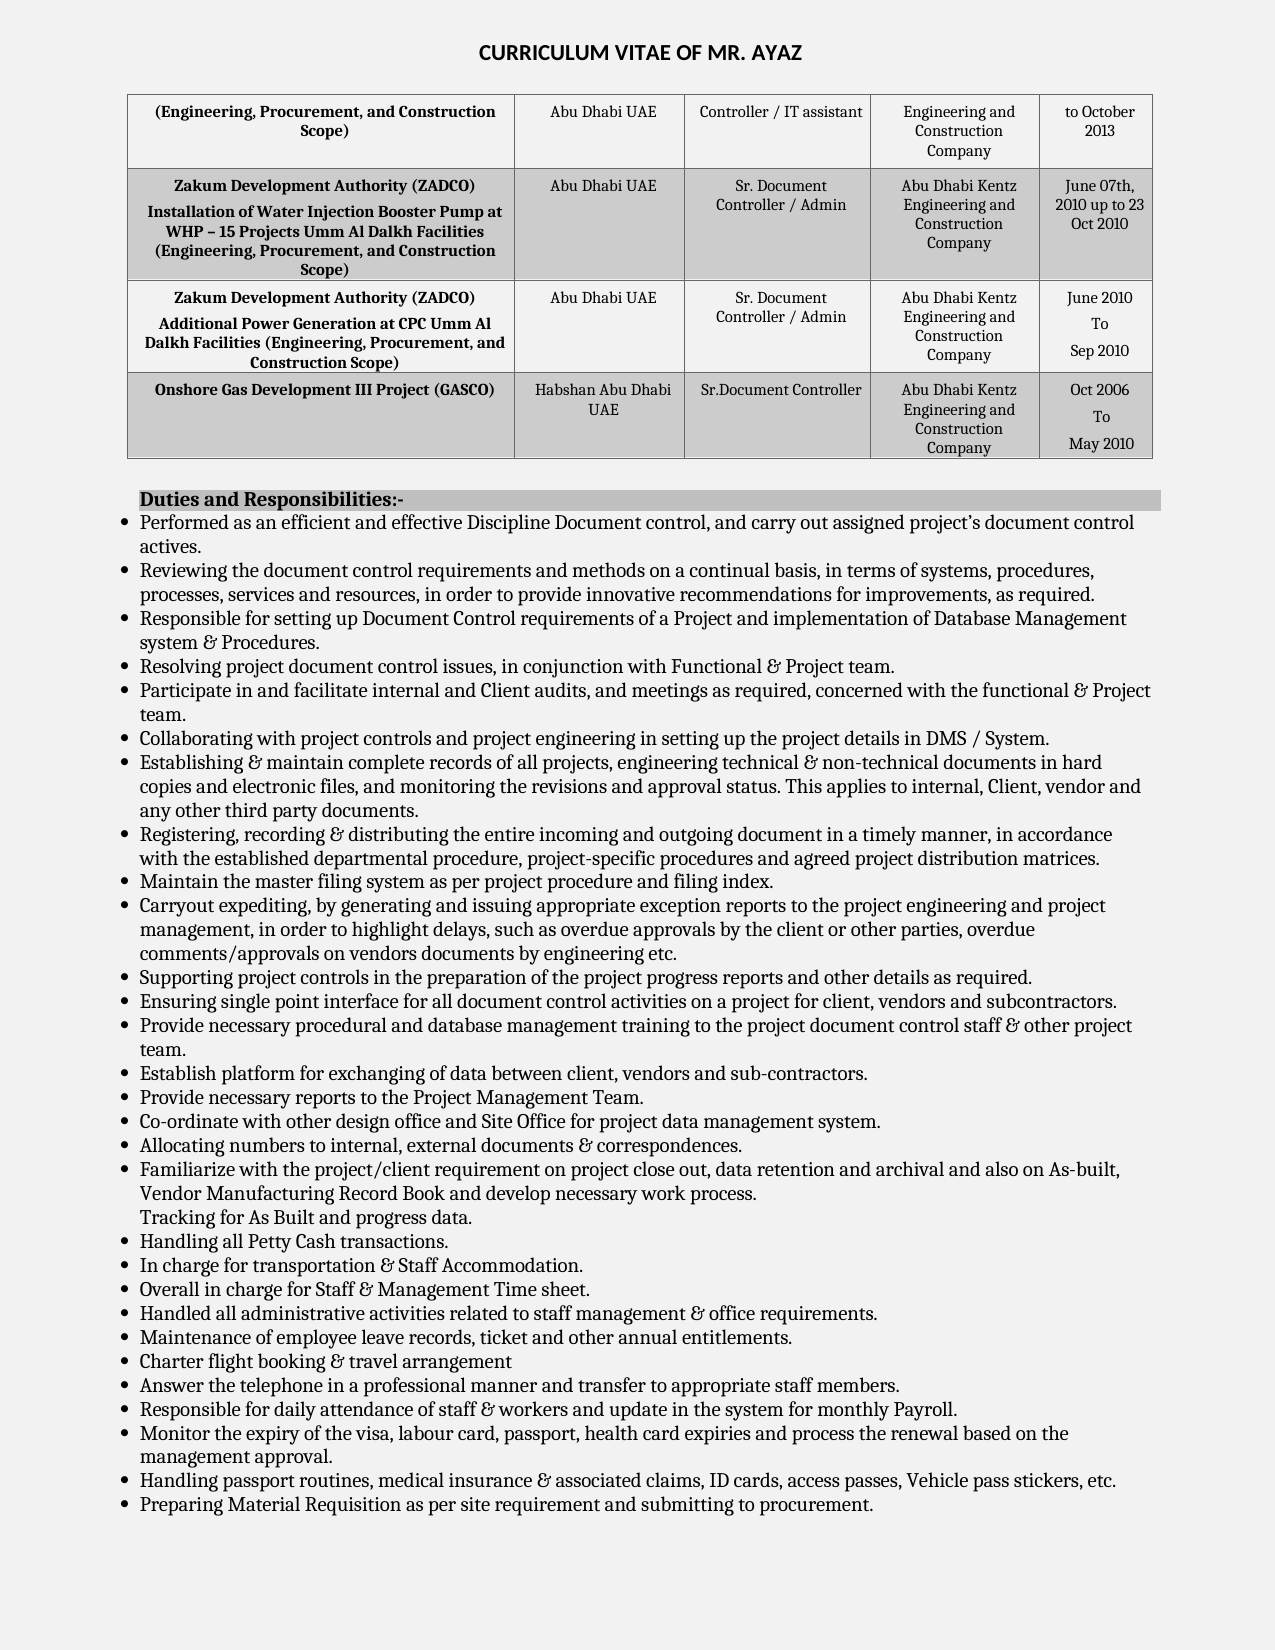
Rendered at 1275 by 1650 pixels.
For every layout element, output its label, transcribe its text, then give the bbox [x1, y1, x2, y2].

list Resolving project document control issues, in conjunction with Functional & Project team. [121, 654, 1152, 678]
list Maintenance of employee leave records, ticket and other annual entitlements. [121, 1325, 1152, 1349]
table_cell Zakum Development Authority (ZADCO) Additional Power Generation at CPC Umm Al Dalkh Facilities (Engineering, Procurement, and Construction Scope) [128, 281, 514, 372]
list Handling passport routines, medical insurance & associated claims, ID cards, access passes, Vehicle pass stickers, etc. [121, 1469, 1152, 1493]
list Charter flight booking & travel arrangement [121, 1349, 1152, 1373]
text Tracking for As Built and progress data. [139, 1206, 1152, 1229]
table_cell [871, 95, 1039, 168]
table_cell Sr. Document Controller / Admin [685, 281, 870, 372]
list Answer the telephone in a professional manner and transfer to appropriate staff members. [121, 1373, 1152, 1397]
table_cell Onshore Gas Development III Project (GASCO) [128, 373, 514, 457]
list Carryout expediting, by generating and issuing appropriate exception reports to the project engineering and project management, in order to highlight delays, such as overdue approvals by the client or other parties, overdue comments/approvals on vendors documents by engineering etc. [121, 894, 1152, 966]
list Allocating numbers to internal, external documents & correspondences. [121, 1134, 1152, 1158]
list Collaborating with project controls and project engineering in setting up the project details in DMS / System. [121, 726, 1152, 750]
table_cell Abu Dhabi Kentz Engineering and Construction Company [871, 169, 1039, 279]
list Establish platform for exchanging of data between client, vendors and sub-contractors. [121, 1062, 1152, 1086]
list Preparing Material Requisition as per site requirement and submitting to procurement. [121, 1493, 1152, 1517]
table_cell Sr.Document Controller [685, 373, 870, 457]
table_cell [685, 95, 870, 168]
list Performed as an efficient and effective Discipline Document control, and carry out assigned project’s document control actives. [121, 511, 1152, 559]
table_cell Sr. Document Controller / Admin [685, 169, 870, 279]
list Handling all Petty Cash transactions. [121, 1229, 1152, 1253]
list Co-ordinate with other design office and Site Office for project data management system. [121, 1110, 1152, 1134]
table_cell Abu Dhabi Kentz Engineering and Construction Company [871, 281, 1039, 372]
list Monitor the expiry of the visa, labour card, passport, health card expiries and process the renewal based on the management approval. [121, 1421, 1152, 1469]
list Handled all administrative activities related to staff management & office requirements. [121, 1301, 1152, 1325]
list Reviewing the document control requirements and methods on a continual basis, in terms of systems, procedures, processes, services and resources, in order to provide innovative recommendations for improvements, as required. [121, 559, 1152, 607]
list Provide necessary reports to the Project Management Team. [121, 1086, 1152, 1110]
list Supporting project controls in the preparation of the project progress reports and other details as required. [121, 966, 1152, 990]
list Provide necessary procedural and database management training to the project document control staff & other project team. [121, 1014, 1152, 1062]
list Responsible for daily attendance of staff & workers and update in the system for monthly Payroll. [121, 1397, 1152, 1421]
list Responsible for setting up Document Control requirements of a Project and implementation of Database Management system & Procedures. [121, 607, 1152, 654]
table_cell June 07th, 2010 up to 23 Oct 2010 [1040, 169, 1152, 279]
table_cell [515, 95, 684, 168]
table_cell Oct 2006 To May 2010 [1040, 373, 1152, 457]
list Familiarize with the project/client requirement on project close out, data retention and archival and also on As-built, Vendor Manufacturing Record Book and develop necessary work process. [121, 1158, 1152, 1206]
list Establishing & maintain complete records of all projects, engineering technical & non-technical documents in hard copies and electronic files, and monitoring the revisions and approval status. This applies to internal, Client, vendor and any other third party documents. [121, 750, 1152, 822]
list Participate in and facilitate internal and Client audits, and meetings as required, concerned with the functional & Project team. [121, 678, 1152, 726]
list Overall in charge for Staff & Management Time sheet. [121, 1277, 1152, 1301]
list In charge for transportation & Staff Accommodation. [121, 1253, 1152, 1277]
table_cell Habshan Abu Dhabi UAE [515, 373, 684, 457]
table_cell Zakum Development Authority (ZADCO) Installation of Water Injection Booster Pump at WHP – 15 Projects Umm Al Dalkh Facilities (Engineering, Procurement, and Construction Scope) [128, 169, 514, 279]
table_cell Abu Dhabi UAE [515, 281, 684, 372]
list Maintain the master filing system as per project procedure and filing index. [121, 870, 1152, 894]
table_cell Abu Dhabi Kentz Engineering and Construction Company [871, 373, 1039, 457]
list Registering, recording & distributing the entire incoming and outgoing document in a timely manner, in accordance with the established departmental procedure, project-specific procedures and agreed project distribution matrices. [121, 822, 1152, 870]
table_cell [128, 95, 514, 168]
table_cell Abu Dhabi UAE [515, 169, 684, 279]
list Ensuring single point interface for all document control activities on a project for client, vendors and subcontractors. [121, 990, 1152, 1014]
table_cell June 2010 To Sep 2010 [1040, 281, 1152, 372]
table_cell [1040, 95, 1152, 168]
text Duties and Responsibilities:- [139, 490, 1161, 511]
